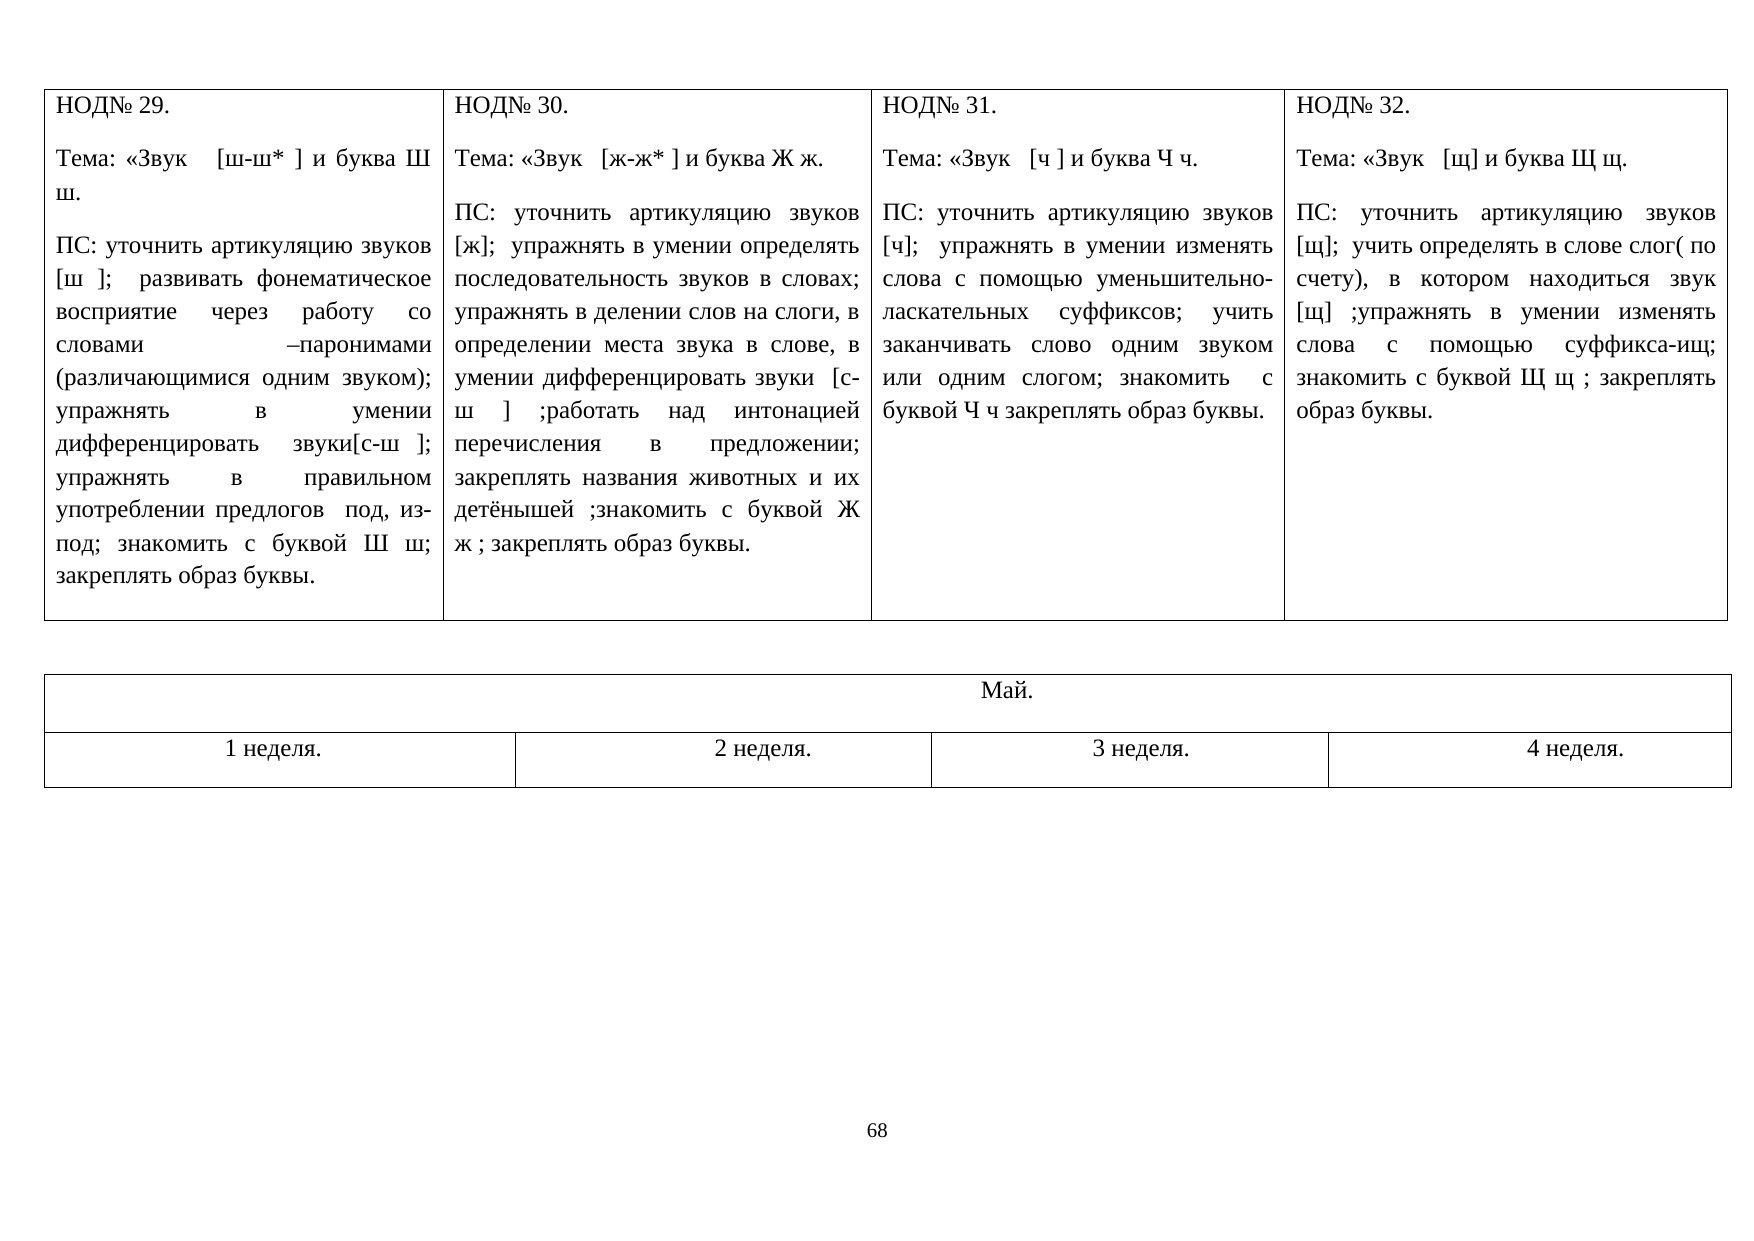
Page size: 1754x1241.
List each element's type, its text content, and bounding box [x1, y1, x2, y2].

table_cell 2 неделя. [516, 733, 931, 787]
table_cell НОД№ 32. Тема: «Звук [щ] и буква Щ щ. ПС: уточнить артикуляцию звуков [щ]; учить определять в слове слог( по счету), в котором находиться звук [щ] ;упражнять в умении изменять слова с помощью суффикса-ищ; знакомить с буквой Щ щ ; закреплять образ буквы. [1285, 90, 1727, 619]
table_header Май. [45, 675, 1731, 732]
table_cell НОД№ 30. Тема: «Звук [ж-ж* ] и буква Ж ж. ПС: уточнить артикуляцию звуков [ж]; упражнять в умении определять последовательность звуков в словах; упражнять в делении слов на слоги, в определении места звука в слове, в умении дифференцировать звуки [с-ш ] ;работать над интонацией перечисления в предложении; закреплять названия животных и их детёнышей ;знакомить с буквой Ж ж ; закреплять образ буквы. [444, 90, 871, 619]
table_cell 3 неделя. [932, 733, 1328, 787]
table_cell 4 неделя. [1329, 733, 1731, 787]
table_cell НОД№ 29. Тема: «Звук [ш-ш* ] и буква Ш ш. ПС: уточнить артикуляцию звуков [ш ]; развивать фонематическое восприятие через работу со словами –паронимами (различающимися одним звуком); упражнять в умении дифференцировать звуки[с-ш ]; упражнять в правильном употреблении предлогов под, из-под; знакомить с буквой Ш ш; закреплять образ буквы. [45, 90, 443, 619]
table_cell 1 неделя. [45, 733, 515, 787]
table_cell НОД№ 31. Тема: «Звук [ч ] и буква Ч ч. ПС: уточнить артикуляцию звуков [ч]; упражнять в умении изменять слова с помощью уменьшительно-ласкательных суффиксов; учить заканчивать слово одним звуком или одним слогом; знакомить с буквой Ч ч закреплять образ буквы. [872, 90, 1284, 619]
